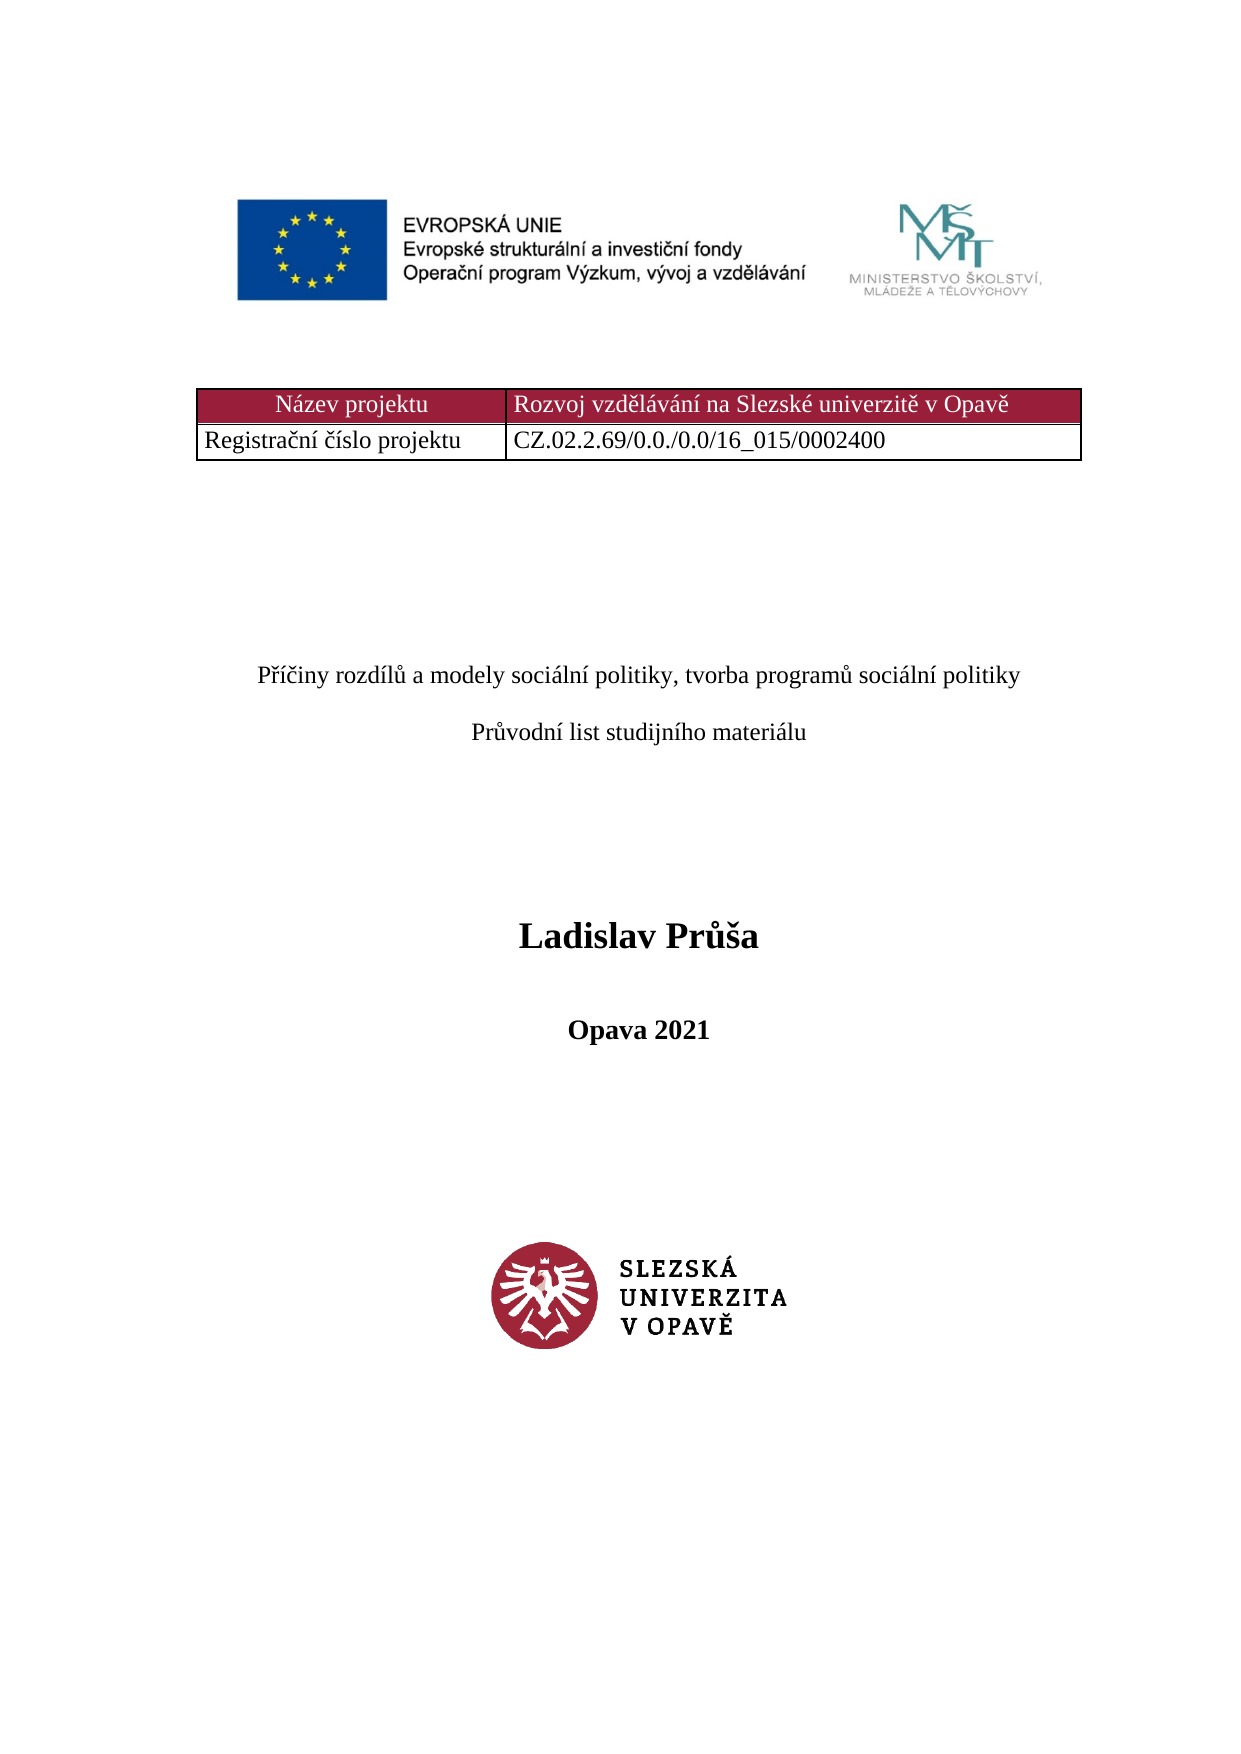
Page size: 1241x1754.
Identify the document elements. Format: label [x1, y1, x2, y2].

picture [491, 1242, 787, 1349]
picture [187, 150, 1091, 350]
